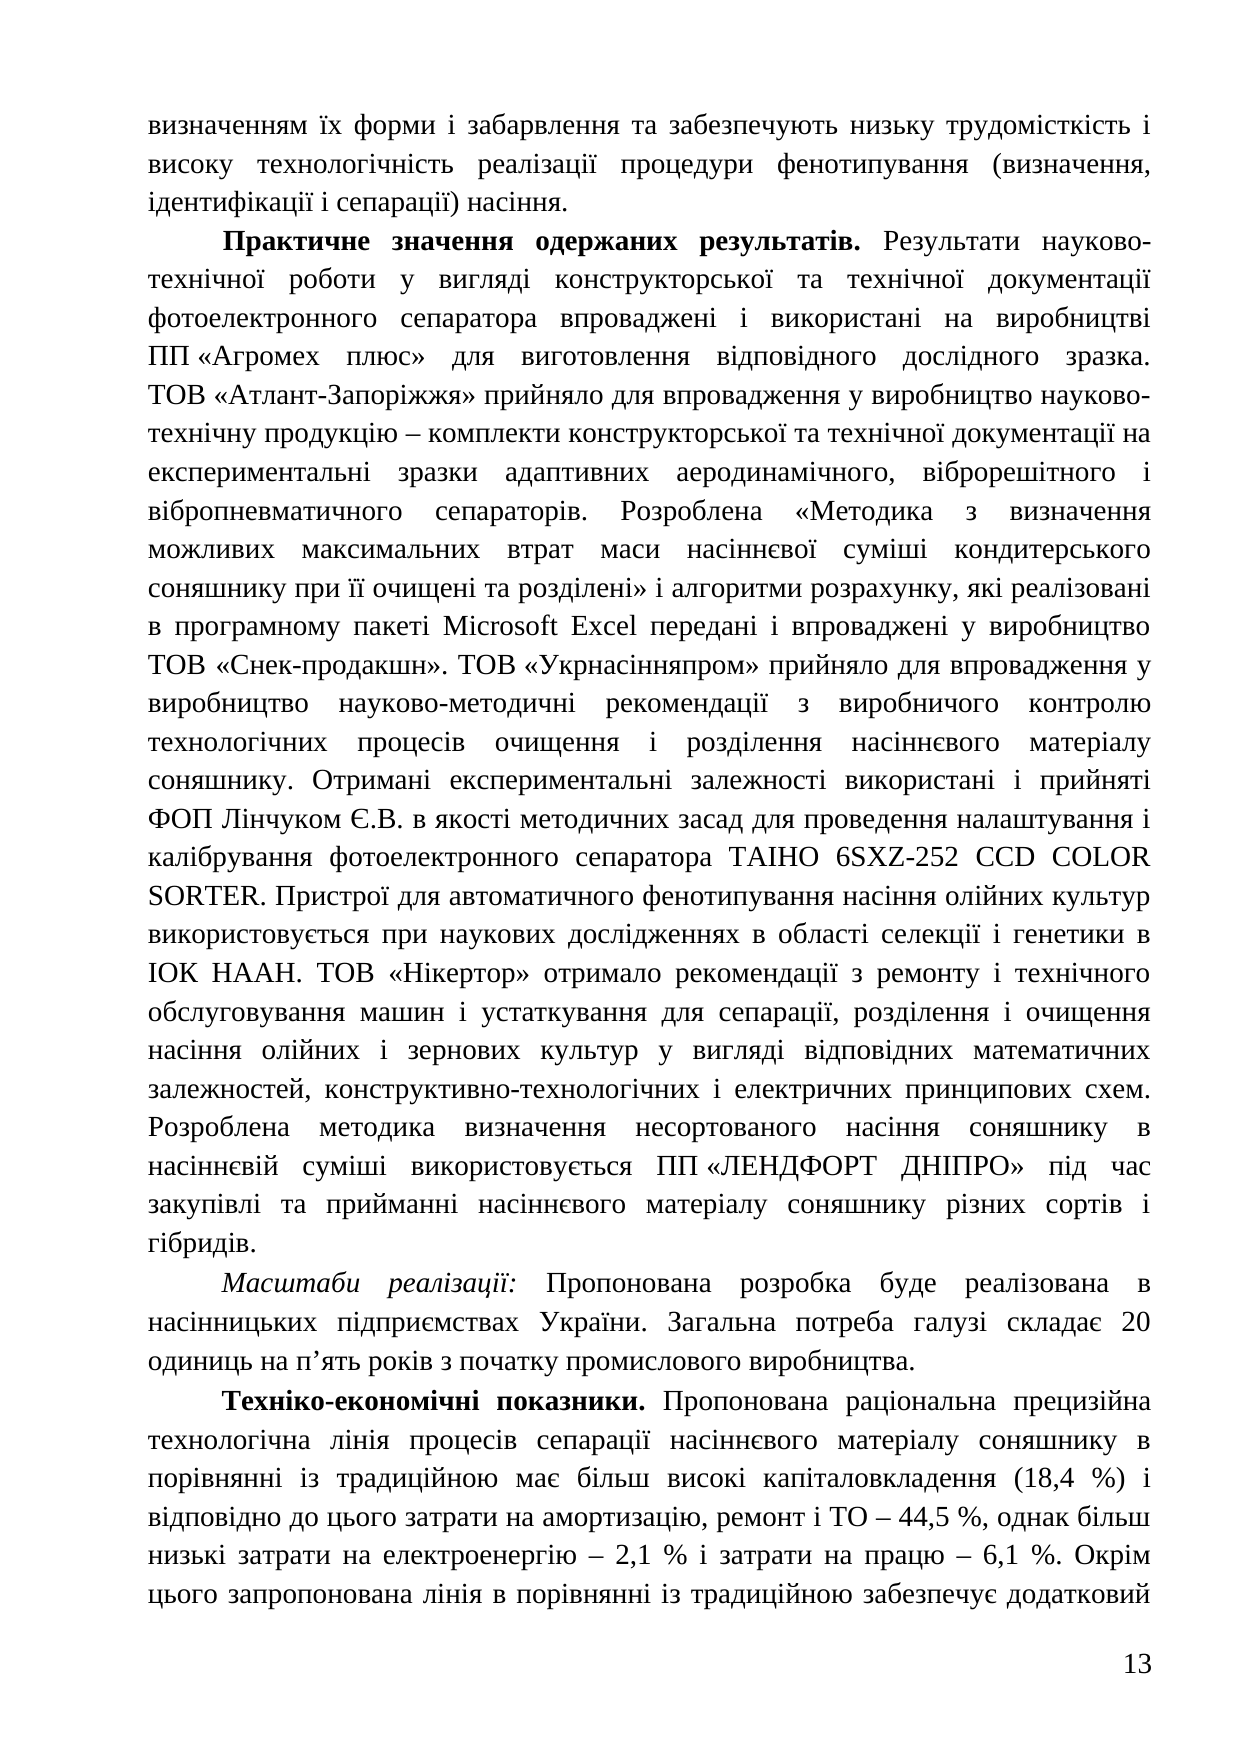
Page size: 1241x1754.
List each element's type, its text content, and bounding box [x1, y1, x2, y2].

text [148, 107, 1152, 218]
text Практичне значення одержаних результатів. Результати науково-технічної роботи у вигляді конструкторської та технічної документації фотоелектронного сепаратора впроваджені і використані на виробництві ПП «Агромех плюс» для виготовлення відповідного дослідного зразка. ТОВ «Атлант-Запоріжжя» прийняло для впровадження у виробництво науково-технічну продукцію – комплекти конструкторської та технічної документації на експериментальні зразки адаптивних аеродинамічного, віброрешітного і вібропневматичного сепараторів. Розроблена «Методика з визначення можливих максимальних втрат маси насіннєвої суміші кондитерського соняшнику при її очищені та розділені» і алгоритми розрахунку, які реалізовані в програмному пакеті Microsoft Excel передані і впроваджені у виробництво ТОВ «Снек-продакшн». ТОВ «Укрнасінняпром» прийняло для впровадження у виробництво науково-методичні рекомендації з виробничого контролю технологічних процесів очищення і розділення насіннєвого матеріалу соняшнику. Отримані експериментальні залежності використані і прийняті ФОП Лінчуком Є.В. в якості методичних засад для проведення налаштування і калібрування фотоелектронного сепаратора TAIHO 6SXZ-252 CCD COLOR SORTER. Пристрої для автоматичного фенотипування насіння олійних культур використовується при наукових дослідженнях в області селекції і генетики в ІОК НААН. ТОВ «Нікертор» отримало рекомендації з ремонту і технічного обслуговування машин і устаткування для сепарації, розділення і очищення насіння олійних і зернових культур у вигляді відповідних математичних залежностей, конструктивно-технологічних і електричних принципових схем. Розроблена методика визначення несортованого насіння соняшнику в насіннєвій суміші використовується ПП «ЛЕНДФОРТ ДНІПРО» під час закупівлі та прийманні насіннєвого матеріалу соняшнику різних сортів і гібридів. [148, 223, 1152, 1258]
text Масштаби реалізації: Пропонована розробка буде реалізована в насінницьких підприємствах України. Загальна потреба галузі складає 20 одиниць на п’ять років з початку промислового виробництва. [148, 1266, 1152, 1376]
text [148, 1383, 1152, 1609]
